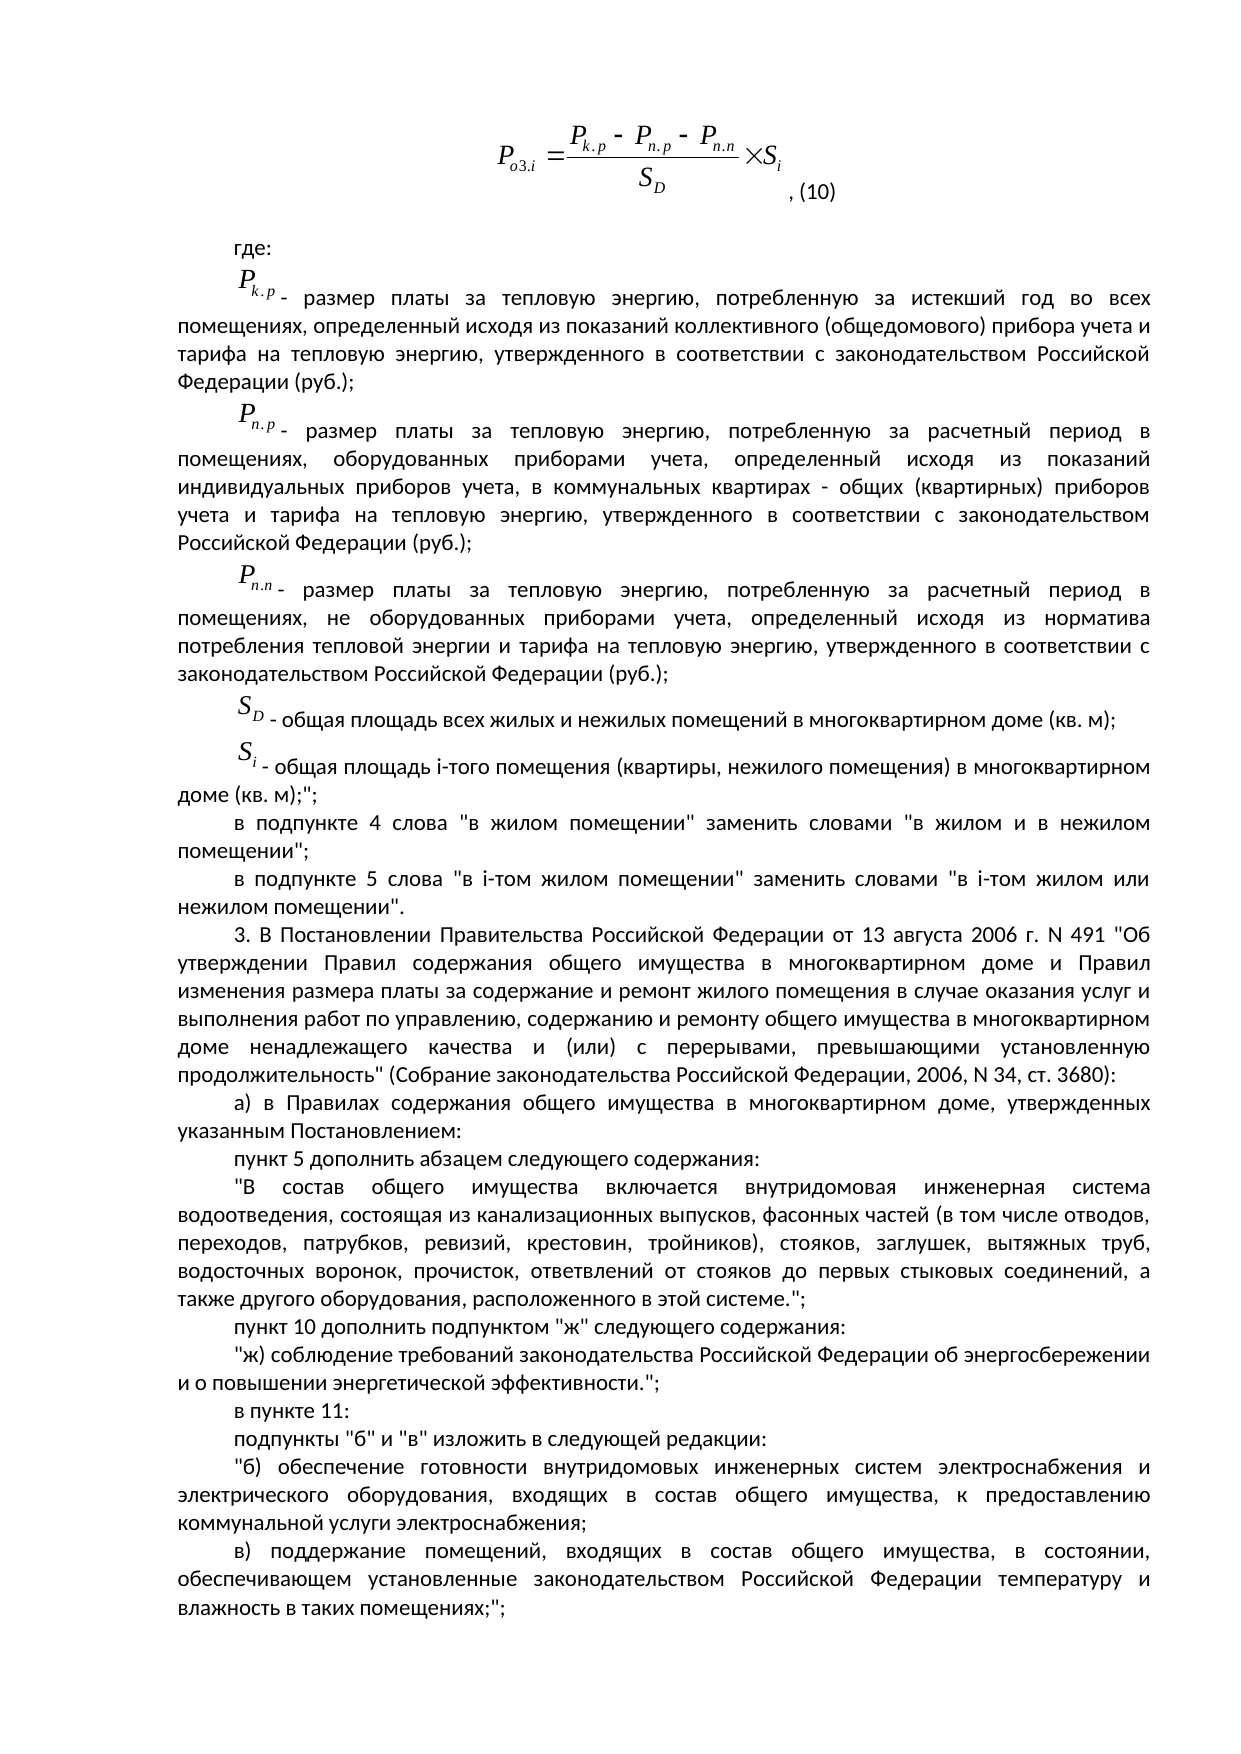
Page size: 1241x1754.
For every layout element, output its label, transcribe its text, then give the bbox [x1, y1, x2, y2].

text пункт 10 дополнить подпунктом "ж" следующего содержания: [177, 1312, 1152, 1340]
text , (10) [177, 118, 1152, 205]
text где: [177, 233, 1152, 261]
text в подпункте 5 слова "в i-том жилом помещении" заменить словами "в i-том жилом или нежилом помещении". [177, 864, 1152, 920]
text подпункты "б" и "в" изложить в следующей редакции: [177, 1424, 1152, 1452]
text "В состав общего имущества включается внутридомовая инженерная система водоотведения, состоящая из канализационных выпусков, фасонных частей (в том числе отводов, переходов, патрубков, ревизий, крестовин, тройников), стояков, заглушек, вытяжных труб, водосточных воронок, прочисток, ответвлений от стояков до первых стыковых соединений, а также другого оборудования, расположенного в этой системе."; [177, 1172, 1152, 1312]
text - размер платы за тепловую энергию, потребленную за истекший год во всех помещениях, определенный исходя из показаний коллективного (общедомового) прибора учета и тарифа на тепловую энергию, утвержденного в соответствии с законодательством Российской Федерации (руб.); [177, 261, 1152, 395]
text 3. В Постановлении Правительства Российской Федерации от 13 августа 2006 г. N 491 "Об утверждении Правил содержания общего имущества в многоквартирном доме и Правил изменения размера платы за содержание и ремонт жилого помещения в случае оказания услуг и выполнения работ по управлению, содержанию и ремонту общего имущества в многоквартирном доме ненадлежащего качества и (или) с перерывами, превышающими установленную продолжительность" (Собрание законодательства Российской Федерации, 2006, N 34, ст. 3680): [177, 920, 1152, 1088]
text - общая площадь всех жилых и нежилых помещений в многоквартирном доме (кв. м); [177, 687, 1152, 733]
text - размер платы за тепловую энергию, потребленную за расчетный период в помещениях, не оборудованных приборами учета, определенный исходя из норматива потребления тепловой энергии и тарифа на тепловую энергию, утвержденного в соответствии с законодательством Российской Федерации (руб.); [177, 557, 1152, 687]
text - общая площадь i-того помещения (квартиры, нежилого помещения) в многоквартирном доме (кв. м);"; [177, 733, 1152, 808]
text в подпункте 4 слова "в жилом помещении" заменить словами "в жилом и в нежилом помещении"; [177, 808, 1152, 864]
text в) поддержание помещений, входящих в состав общего имущества, в состоянии, обеспечивающем установленные законодательством Российской Федерации температуру и влажность в таких помещениях;"; [177, 1537, 1152, 1621]
text "ж) соблюдение требований законодательства Российской Федерации об энергосбережении и о повышении энергетической эффективности."; [177, 1340, 1152, 1396]
text "б) обеспечение готовности внутридомовых инженерных систем электроснабжения и электрического оборудования, входящих в состав общего имущества, к предоставлению коммунальной услуги электроснабжения; [177, 1452, 1152, 1537]
text - размер платы за тепловую энергию, потребленную за расчетный период в помещениях, оборудованных приборами учета, определенный исходя из показаний индивидуальных приборов учета, в коммунальных квартирах - общих (квартирных) приборов учета и тарифа на тепловую энергию, утвержденного в соответствии с законодательством Российской Федерации (руб.); [177, 395, 1152, 557]
text пункт 5 дополнить абзацем следующего содержания: [177, 1144, 1152, 1172]
text в пункте 11: [177, 1396, 1152, 1424]
text а) в Правилах содержания общего имущества в многоквартирном доме, утвержденных указанным Постановлением: [177, 1088, 1152, 1144]
